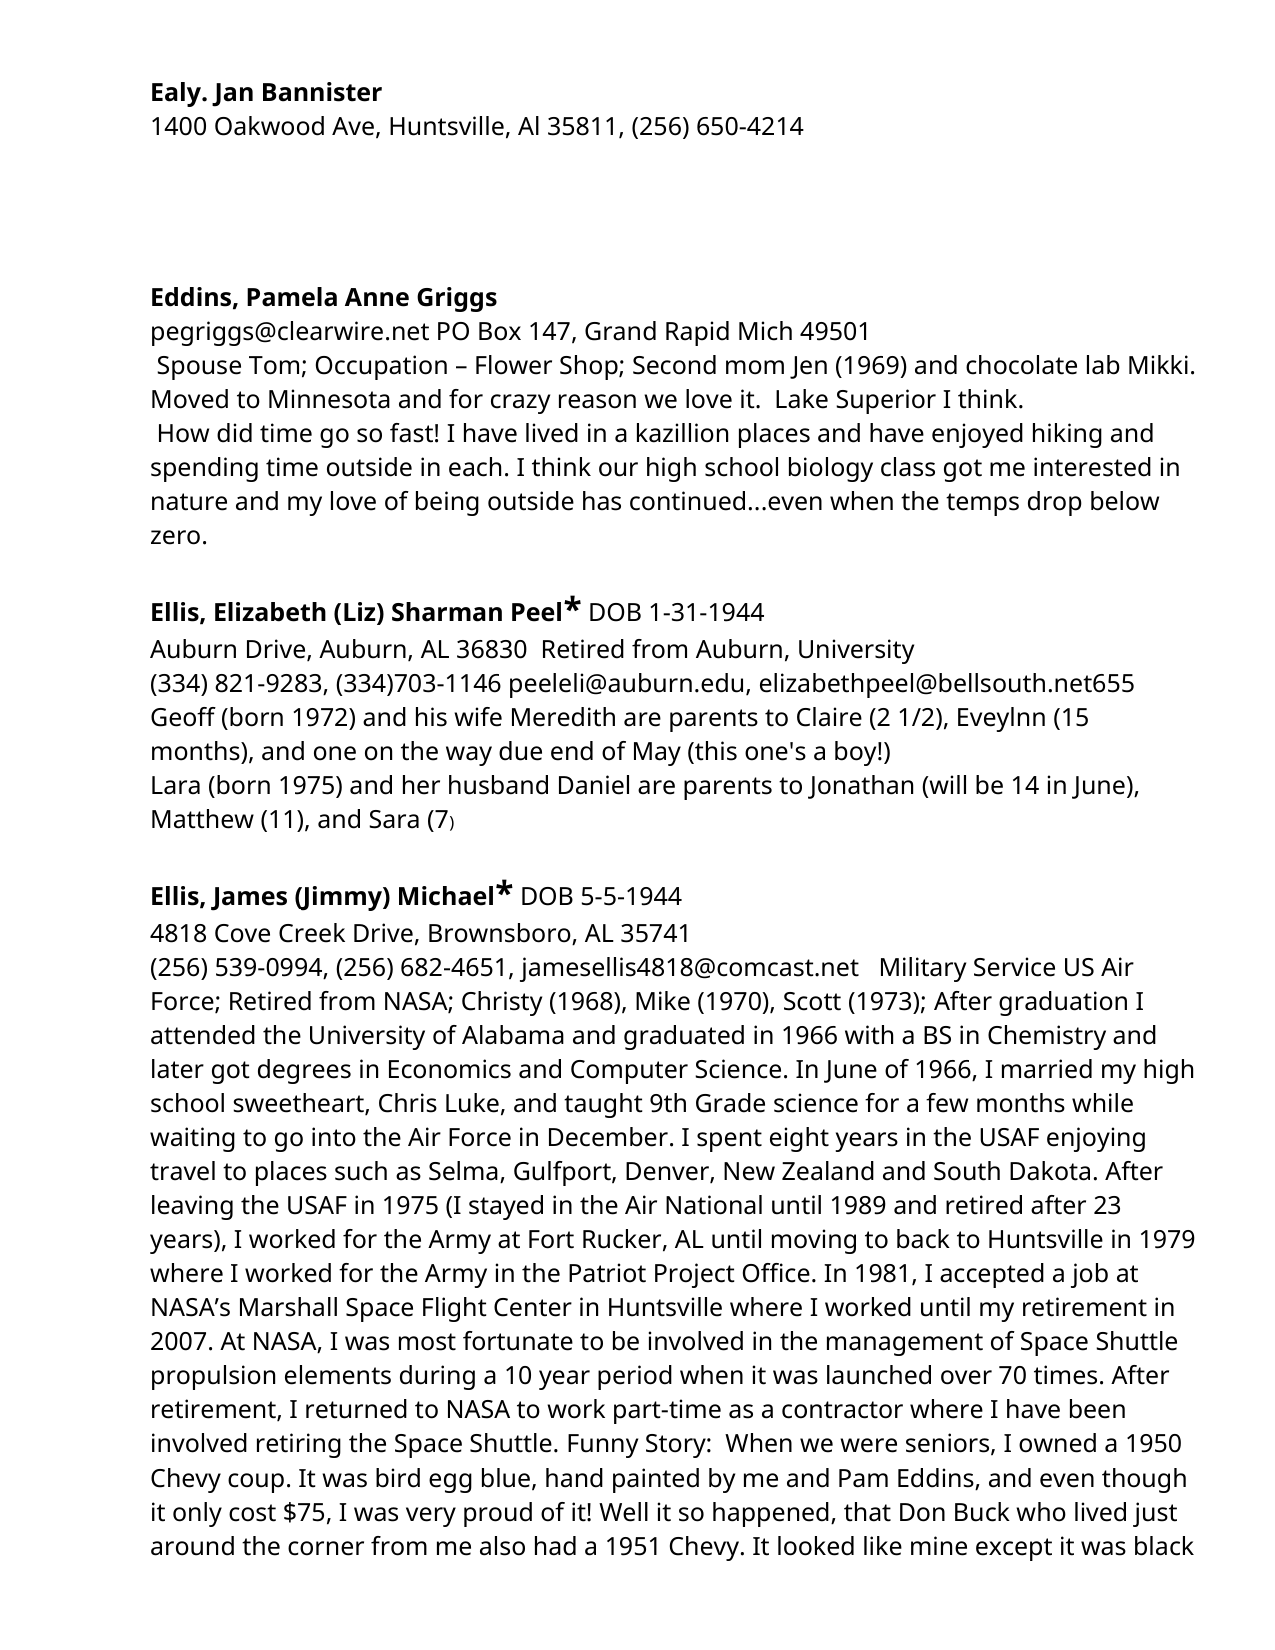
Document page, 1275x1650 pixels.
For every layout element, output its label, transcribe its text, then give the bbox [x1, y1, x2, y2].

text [150, 949, 1200, 1562]
text Ellis, James (Jimmy) Michael* DOB 5-5-1944 [75, 870, 1200, 915]
text Retired from , University [150, 631, 1200, 665]
text Eddins, Pamela Anne Griggs [75, 279, 1200, 313]
text Geoff (born 1972) and his wife Meredith are parents to Claire (2 1/2), Eveylnn (15 months), and one on the way due end of May (this one's a boy!) Lara (born 1975) and her husband Daniel are parents to Jonathan (will be 14 in June), Matthew (11), and Sara (7) [150, 699, 1200, 836]
text Ellis, Elizabeth (Liz) Sharman Peel* DOB 1-31-1944 [75, 586, 1200, 631]
text (334) 821-9283, (334)703-1146 peeleli@auburn.edu, elizabethpeel@bellsouth.net655 [150, 665, 1200, 699]
text , Al 35811, (256) 650-4214 [150, 109, 1200, 143]
text How did time go so fast! I have lived in a kazillion places and have enjoyed hiking and spending time outside in each. I think our high school biology class got me interested in nature and my love of being outside has continued...even when the temps drop below zero. [150, 416, 1200, 552]
text pegriggs@clearwire.net PO Box 147, Grand Rapid Mich 49501 [150, 313, 1200, 347]
text Ealy. Jan Bannister [75, 75, 1200, 109]
text Spouse Tom; Occupation – Flower Shop; Second mom Jen (1969) and chocolate lab Mikki. Moved to and for crazy reason we love it. I think. [150, 347, 1200, 416]
